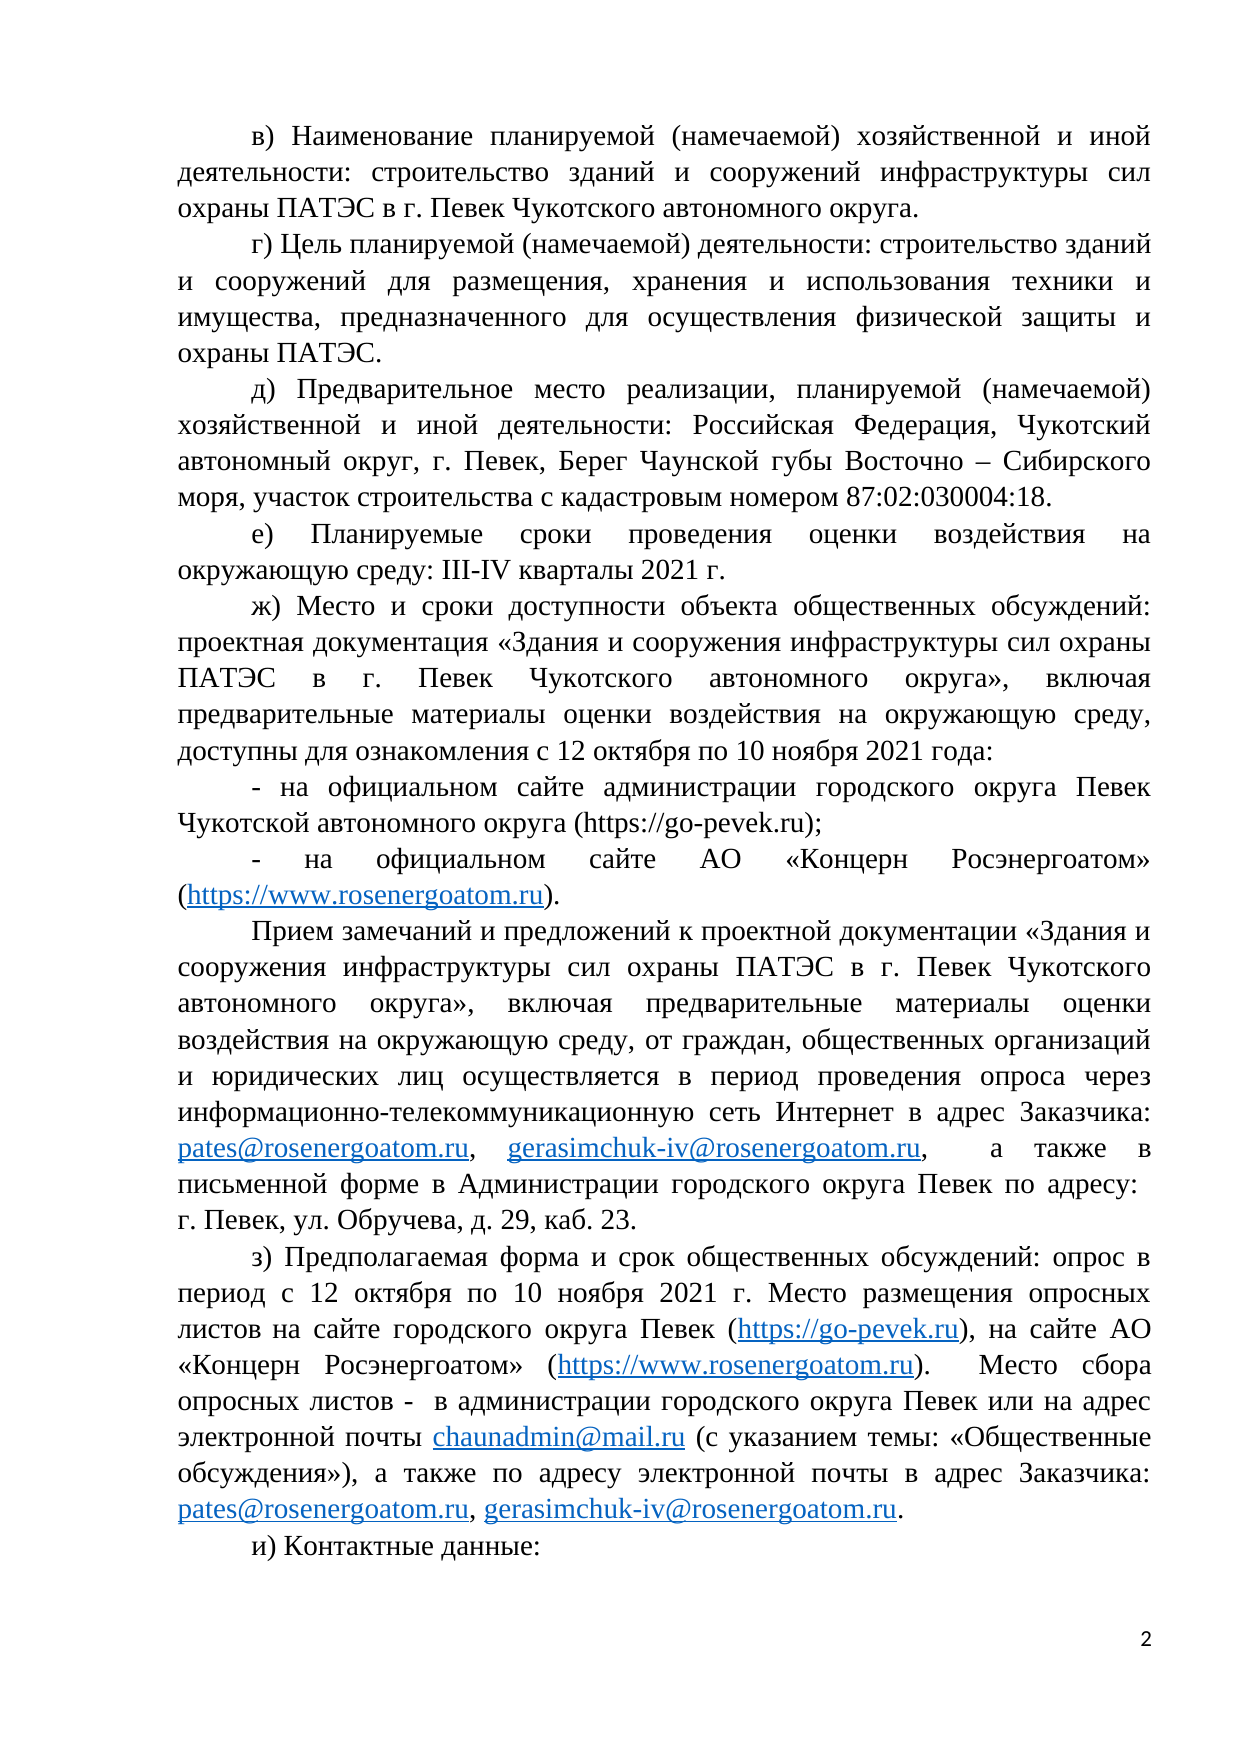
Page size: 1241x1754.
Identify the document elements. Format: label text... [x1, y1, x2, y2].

text - на официальном сайте администрации городского округа Певек Чукотской автономного округа (https://go-pevek.ru); [177, 769, 1152, 838]
text - на официальном сайте АО «Концерн Росэнергоатом» (https://www.rosenergoatom.ru). [177, 841, 1152, 911]
text е) Планируемые сроки проведения оценки воздействия на окружающую среду: III-IV кварталы 2021 г. [177, 516, 1152, 585]
text Прием замечаний и предложений к проектной документации «Здания и сооружения инфраструктуры сил охраны ПАТЭС в г. Певек Чукотского автономного округа», включая предварительные материалы оценки воздействия на окружающую среду, от граждан, общественных организаций и юридических лиц осуществляется в период проведения опроса через информационно-телекоммуникационную сеть Интернет в адрес Заказчика: pates@rosenergoatom.ru, gerasimchuk-iv@rosenergoatom.ru, а также в письменной форме в Администрации городского округа Певек по адресу: г. Певек, ул. Обручева, д. 29, каб. 23. [177, 913, 1152, 1236]
text д) Предварительное место реализации, планируемой (намечаемой) хозяйственной и иной деятельности: Российская Федерация, Чукотский автономный округ, г. Певек, Берег Чаунской губы Восточно – Сибирского моря, участок строительства с кадастровым номером 87:02:030004:18. [177, 371, 1152, 513]
text з) Предполагаемая форма и срок общественных обсуждений: опрос в период с 12 октября по 10 ноября 2021 г. Место размещения опросных листов на сайте городского округа Певек (https://go-pevek.ru), на сайте АО «Концерн Росэнергоатом» (https://www.rosenergoatom.ru). Место сбора опросных листов - в администрации городского округа Певек или на адрес электронной почты chaunadmin@mail.ru (с указанием темы: «Общественные обсуждения»), а также по адресу электронной почты в адрес Заказчика: pates@rosenergoatom.ru, gerasimchuk-iv@rosenergoatom.ru. [177, 1239, 1152, 1525]
text и) Контактные данные: [177, 1528, 1152, 1561]
text в) Наименование планируемой (намечаемой) хозяйственной и иной деятельности: строительство зданий и сооружений инфраструктуры сил охраны ПАТЭС в г. Певек Чукотского автономного округа. [177, 118, 1152, 224]
text ж) Место и сроки доступности объекта общественных обсуждений: проектная документация «Здания и сооружения инфраструктуры сил охраны ПАТЭС в г. Певек Чукотского автономного округа», включая предварительные материалы оценки воздействия на окружающую среду, доступны для ознакомления с 12 октября по 10 ноября 2021 года: [177, 588, 1152, 766]
text г) Цель планируемой (намечаемой) деятельности: строительство зданий и сооружений для размещения, хранения и использования техники и имущества, предназначенного для осуществления физической защиты и охраны ПАТЭС. [177, 227, 1152, 368]
